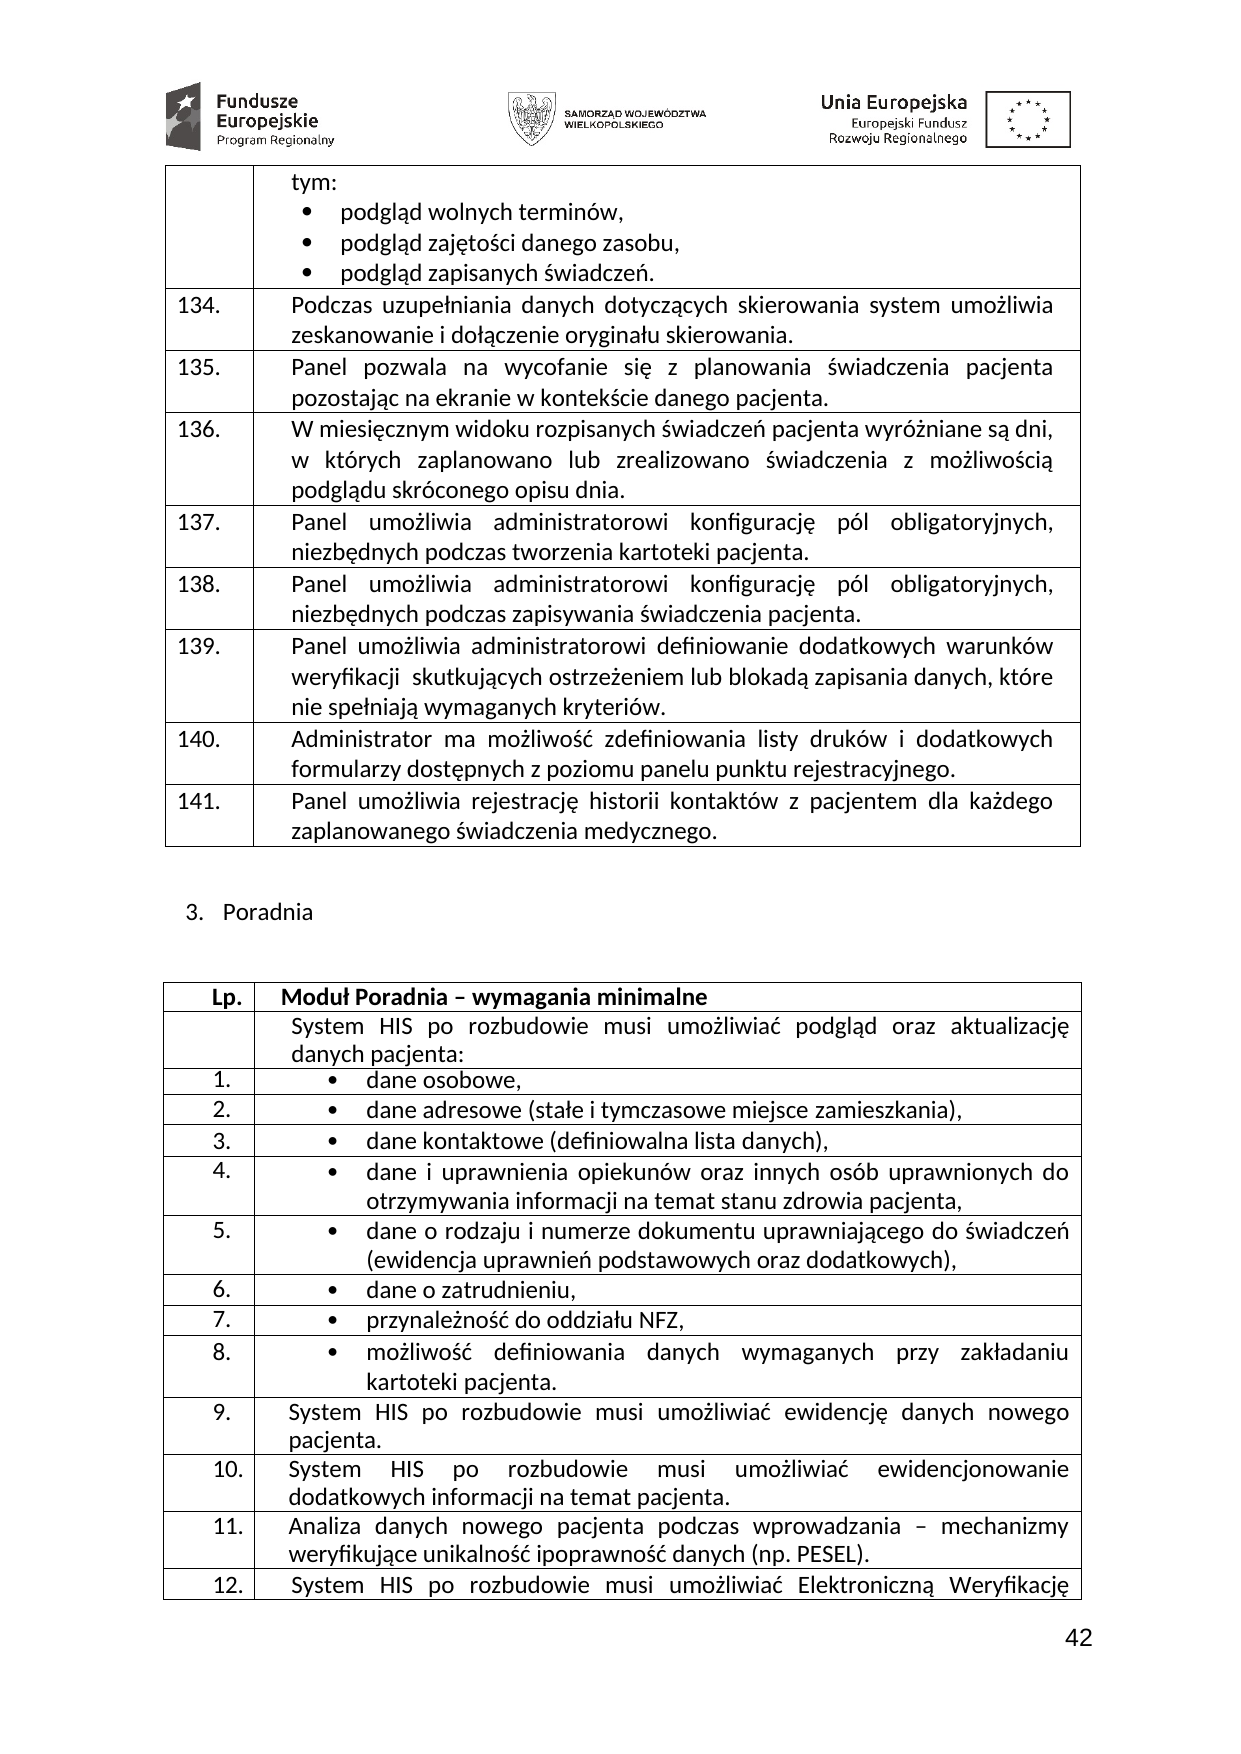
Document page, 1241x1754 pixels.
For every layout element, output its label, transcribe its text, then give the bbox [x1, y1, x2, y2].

table_cell [164, 1069, 254, 1094]
table_cell [164, 1157, 254, 1215]
table_header Lp. [164, 983, 254, 1011]
table_cell dane o rodzaju i numerze dokumentu uprawniającego do świadczeń (ewidencja uprawnień podstawowych oraz dodatkowych), [255, 1216, 1081, 1274]
table_cell [164, 1012, 254, 1068]
table_cell dane i uprawnienia opiekunów oraz innych osób uprawnionych do otrzymywania informacji na temat stanu zdrowia pacjenta, [255, 1157, 1081, 1215]
table_cell Podczas uzupełniania danych dotyczących skierowania system umożliwia zeskanowanie i dołączenie oryginału skierowania. [254, 289, 1080, 350]
table_header Moduł Poradnia – wymagania minimalne [255, 983, 1081, 1011]
table_cell System HIS po rozbudowie musi umożliwiać ewidencję danych nowego pacjenta. [255, 1398, 1081, 1454]
picture [147, 73, 1089, 165]
table_cell [164, 1398, 254, 1454]
table_cell [166, 723, 253, 784]
table_cell System HIS po rozbudowie musi umożliwiać Elektroniczną Weryfikację Uprawnień Świadczeniobiorców. [255, 1569, 1081, 1599]
table_cell [164, 1216, 254, 1274]
table_cell [166, 785, 253, 846]
table_cell [164, 1336, 254, 1397]
table_cell [166, 413, 253, 505]
table_cell dane kontaktowe (definiowalna lista danych), [255, 1125, 1081, 1156]
table_cell [166, 166, 253, 288]
table_cell [164, 1569, 254, 1599]
table_cell Panel pozwala na wycofanie się z planowania świadczenia pacjenta pozostając na ekranie w kontekście danego pacjenta. [254, 351, 1080, 412]
table_cell W miesięcznym widoku rozpisanych świadczeń pacjenta wyróżniane są dni, w których zaplanowano lub zrealizowano świadczenia z możliwością podglądu skróconego opisu dnia. [254, 413, 1080, 505]
table_cell System HIS po rozbudowie musi umożliwiać ewidencjonowanie dodatkowych informacji na temat pacjenta. [255, 1455, 1081, 1511]
table_cell przynależność do oddziału NFZ, [255, 1306, 1081, 1335]
table_cell System HIS po rozbudowie musi umożliwiać podgląd oraz aktualizację danych pacjenta: [255, 1012, 1081, 1068]
table_cell [164, 1095, 254, 1124]
table_cell dane osobowe, [255, 1069, 1081, 1094]
table_cell dane o zatrudnieniu, [255, 1275, 1081, 1304]
table_cell [164, 1125, 254, 1156]
table_cell [164, 1306, 254, 1335]
subtitle Poradnia [185, 896, 1093, 926]
table_cell dane adresowe (stałe i tymczasowe miejsce zamieszkania), [255, 1095, 1081, 1124]
table_cell [164, 1512, 254, 1568]
table_cell [166, 506, 253, 567]
table_cell Panel umożliwia rejestrację historii kontaktów z pacjentem dla każdego zaplanowanego świadczenia medycznego. [254, 785, 1080, 846]
table_cell Administrator ma możliwość zdefiniowania listy druków i dodatkowych formularzy dostępnych z poziomu panelu punktu rejestracyjnego. [254, 723, 1080, 784]
table_cell [164, 1275, 254, 1304]
table_cell [166, 630, 253, 722]
table_cell [166, 568, 253, 629]
table_cell [166, 351, 253, 412]
table_cell Analiza danych nowego pacjenta podczas wprowadzania – mechanizmy weryfikujące unikalność ipoprawność danych (np. PESEL). [255, 1512, 1081, 1568]
table_cell możliwość definiowania danych wymaganych przy zakładaniu kartoteki pacjenta. [255, 1336, 1081, 1397]
table_cell Panel umożliwia administratorowi definiowanie dodatkowych warunków weryfikacji skutkujących ostrzeżeniem lub blokadą zapisania danych, które nie spełniają wymaganych kryteriów. [254, 630, 1080, 722]
table_cell Panel umożliwia administratorowi konfigurację pól obligatoryjnych, niezbędnych podczas tworzenia kartoteki pacjenta. [254, 506, 1080, 567]
table_cell [166, 289, 253, 350]
table_cell Panel umożliwia administratorowi konfigurację pól obligatoryjnych, niezbędnych podczas zapisywania świadczenia pacjenta. [254, 568, 1080, 629]
table_cell [164, 1455, 254, 1511]
